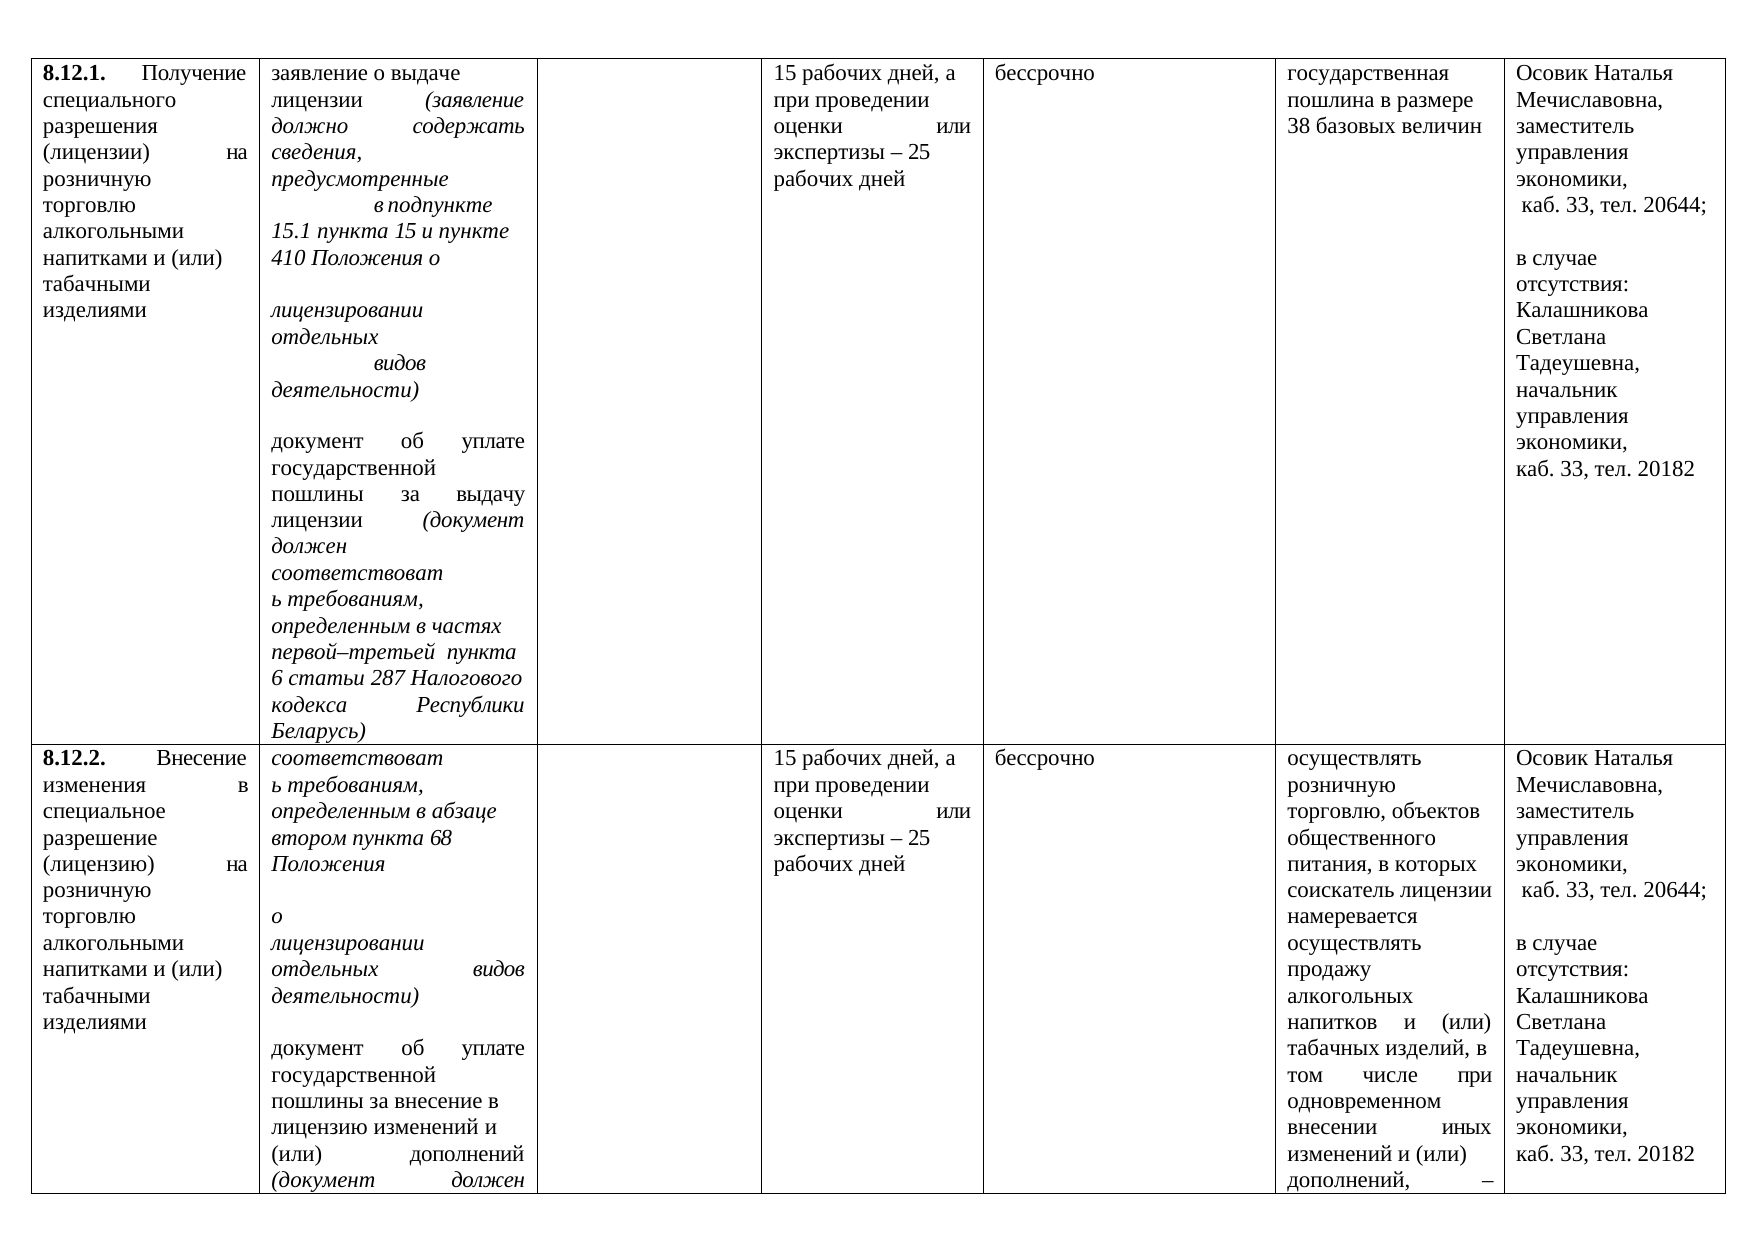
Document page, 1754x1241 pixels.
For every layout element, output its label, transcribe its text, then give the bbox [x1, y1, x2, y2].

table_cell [1276, 745, 1504, 1192]
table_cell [260, 745, 537, 1192]
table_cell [1505, 745, 1725, 1192]
table_cell бессрочно [984, 59, 1275, 743]
table_cell бессрочно [984, 745, 1275, 1192]
table_cell государственная пошлина в размере 38 базовых величин [1276, 59, 1504, 743]
table_cell заявление о выдаче лицензии (заявление должно содержать сведения, предусмотренные в подпункте 15.1 пункта 15 и пункте 410 Положения о лицензировании отдельных видов деятельности) документ об уплате государственной пошлины за выдачу лицензии (документ должен соответствовать требованиям, определенным в частях первой–третьей пункта 6 статьи 287 Налогового кодекса Республики Беларусь) [260, 59, 537, 743]
table_cell 8.12.1. Получение специального разрешения (лицензии) на розничную торговлю алкогольными напитками и (или) табачными изделиями [32, 59, 259, 743]
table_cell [32, 745, 259, 1192]
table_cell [762, 745, 983, 1192]
table_cell [538, 745, 761, 1192]
table_cell [538, 59, 761, 743]
table_cell 15 рабочих дней, а при проведении оценки или экспертизы – 25 рабочих дней [762, 59, 983, 743]
